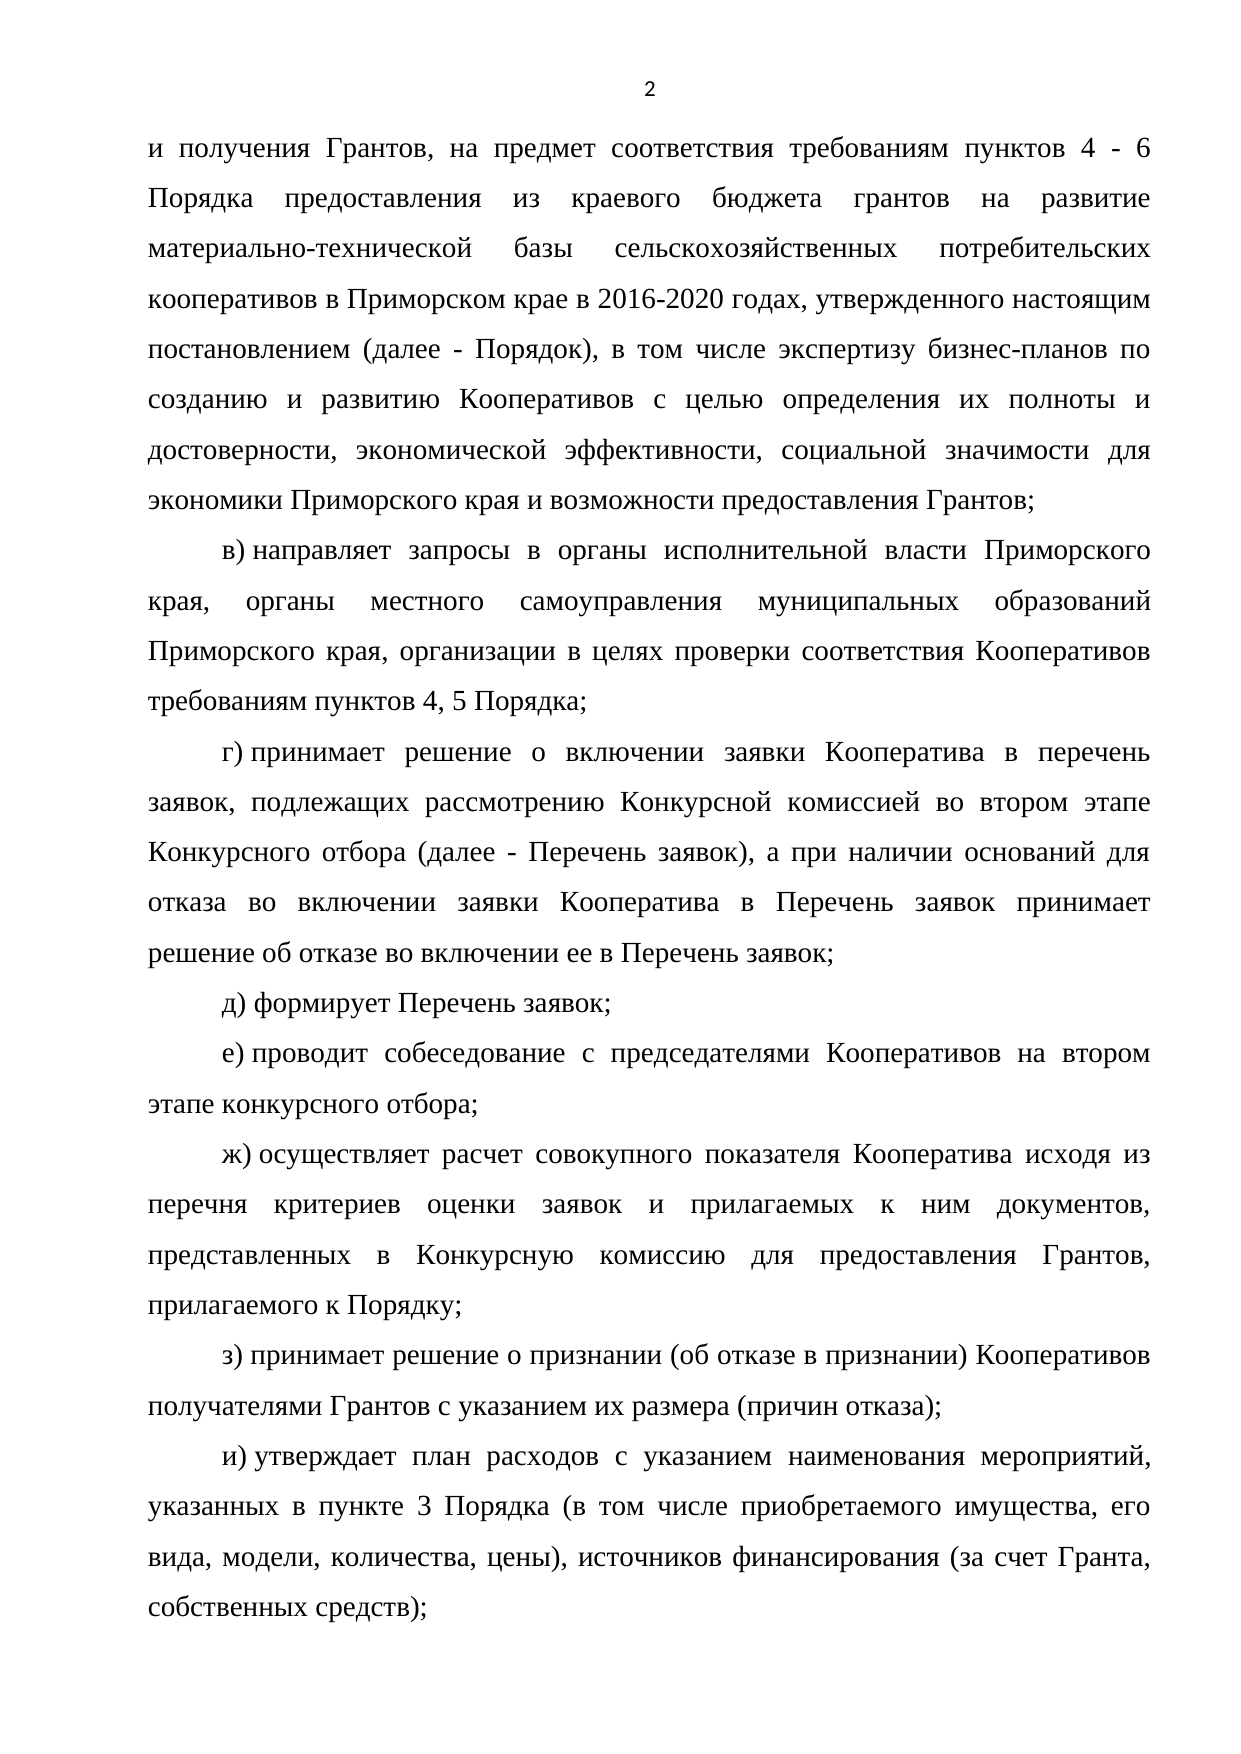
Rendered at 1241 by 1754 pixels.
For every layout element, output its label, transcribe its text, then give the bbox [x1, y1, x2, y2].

text ж) осуществляет расчет совокупного показателя Кооператива исходя из перечня критериев оценки заявок и прилагаемых к ним документов, представленных в Конкурсную комиссию для предоставления Грантов, прилагаемого к Порядку; [148, 1136, 1152, 1321]
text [148, 130, 1152, 516]
text з) принимает решение о признании (об отказе в признании) Кооперативов получателями Грантов с указанием их размера (причин отказа); [148, 1337, 1152, 1421]
text д) формирует Перечень заявок; [148, 985, 1152, 1019]
text в) направляет запросы в органы исполнительной власти Приморского края, органы местного самоуправления муниципальных образований Приморского края, организации в целях проверки соответствия Кооперативов требованиям пунктов 4, 5 Порядка; [148, 532, 1152, 717]
text г) принимает решение о включении заявки Кооператива в перечень заявок, подлежащих рассмотрению Конкурсной комиссией во втором этапе Конкурсного отбора (далее - Перечень заявок), а при наличии оснований для отказа во включении заявки Кооператива в Перечень заявок принимает решение об отказе во включении ее в Перечень заявок; [148, 734, 1152, 968]
text и) утверждает план расходов с указанием наименования мероприятий, указанных в пункте 3 Порядка (в том числе приобретаемого имущества, его вида, модели, количества, цены), источников финансирования (за счет Гранта, собственных средств); [148, 1438, 1152, 1622]
text е) проводит собеседование с председателями Кооперативов на втором этапе конкурсного отбора; [148, 1036, 1152, 1119]
